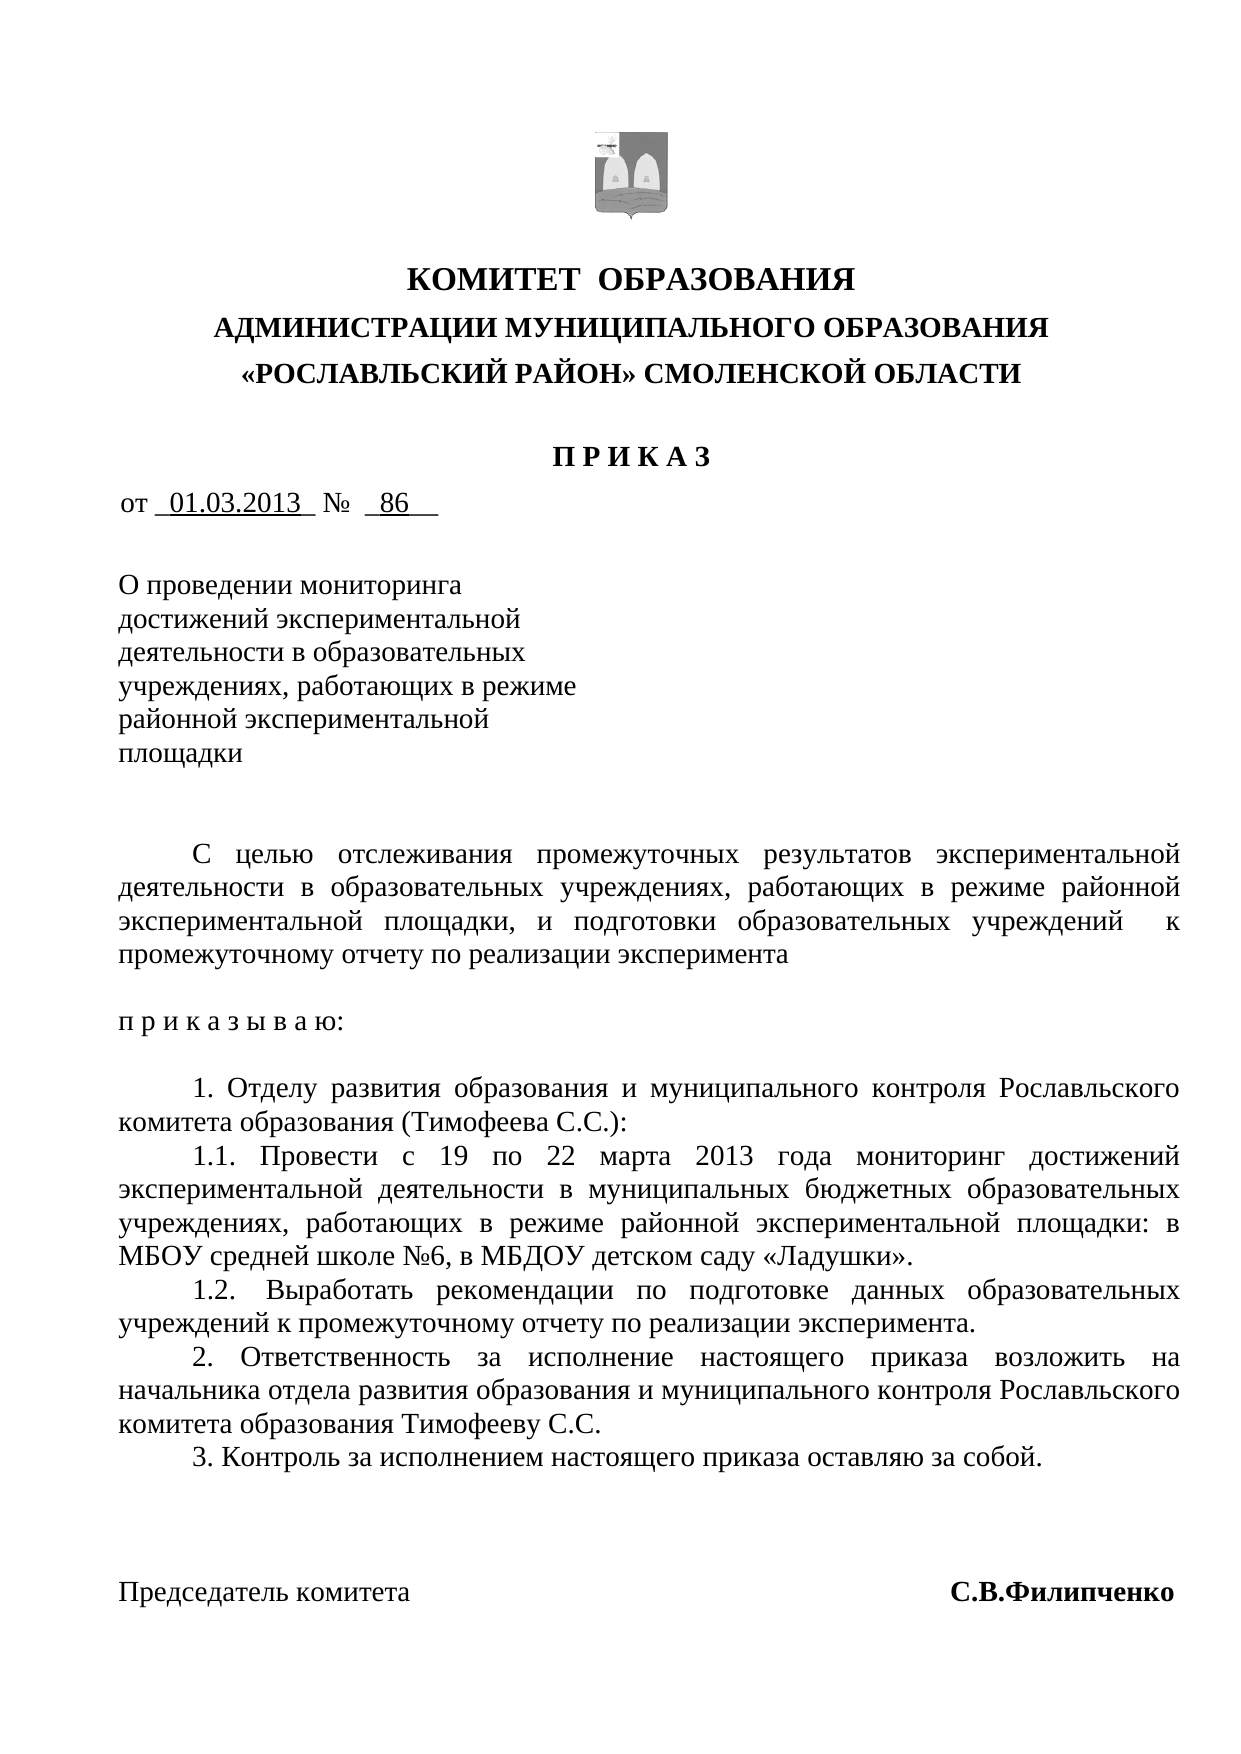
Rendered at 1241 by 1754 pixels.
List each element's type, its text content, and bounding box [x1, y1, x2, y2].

text 2. Ответственность за исполнение настоящего приказа возложить на начальника отдела развития образования и муниципального контроля Рославльского комитета образования Тимофееву С.С. [118, 1339, 1181, 1439]
list Выработать рекомендации по подготовке данных образовательных учреждений к промежуточному отчету по реализации эксперимента. [118, 1272, 1181, 1339]
text КОМИТЕТ ОБРАЗОВАНИЯ [62, 259, 1200, 298]
text деятельности в образовательных [118, 634, 1181, 668]
text п р и к а з ы в а ю: [118, 1003, 1181, 1037]
text Председатель комитета С.В.Филипченко [118, 1574, 1181, 1607]
list 1. Отделу развития образования и муниципального контроля Рославльского комитета образования (Тимофеева С.С.): [118, 1071, 1181, 1138]
text О проведении мониторинга [118, 567, 1181, 601]
text «РОСЛАВЛЬСКИЙ РАЙОН» СМОЛЕНСКОЙ ОБЛАСТИ [62, 356, 1200, 390]
text АДМИНИСТРАЦИИ МУНИЦИПАЛЬНОГО ОБРАЗОВАНИЯ [62, 310, 1200, 344]
text 3. Контроль за исполнением настоящего приказа оставляю за собой. [118, 1439, 1181, 1473]
text от _01.03.2013_ № _86__ [62, 485, 1200, 518]
text С целью отслеживания промежуточных результатов экспериментальной деятельности в образовательных учреждениях, работающих в режиме районной экспериментальной площадки, и подготовки образовательных учреждений к промежуточному отчету по реализации эксперимента [118, 836, 1181, 970]
text районной экспериментальной [118, 702, 1181, 735]
text учреждениях, работающих в режиме [118, 668, 1181, 702]
list 1.1. Провести с 19 по 22 марта 2013 года мониторинг достижений экспериментальной деятельности в муниципальных бюджетных образовательных учреждениях, работающих в режиме районной экспериментальной площадки: в МБОУ средней школе №6, в МБДОУ детском саду «Ладушки». [118, 1138, 1181, 1272]
text площадки [118, 735, 1181, 769]
text достижений экспериментальной [118, 601, 1181, 634]
text П Р И К А З [62, 439, 1200, 472]
